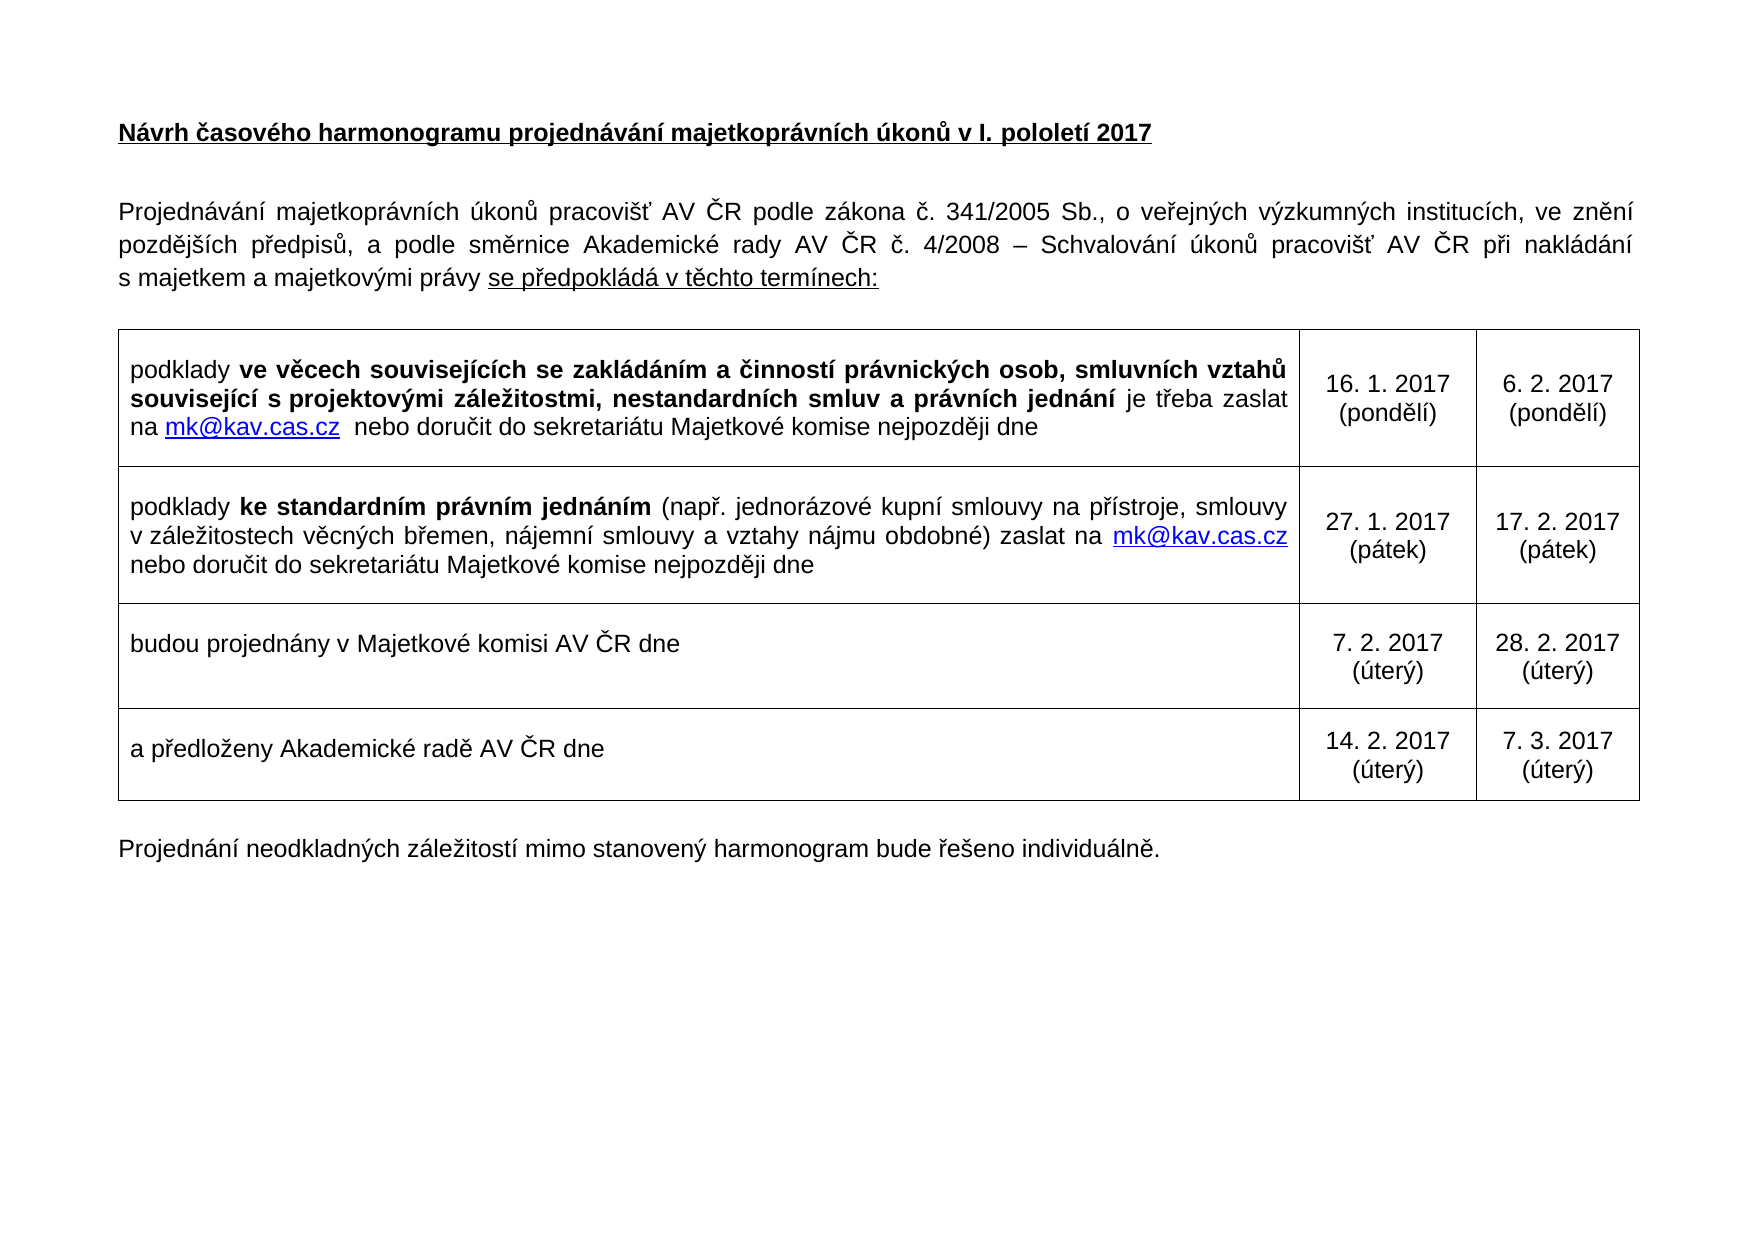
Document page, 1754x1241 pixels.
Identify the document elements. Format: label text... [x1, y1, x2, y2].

table_cell 28. 2. 2017 (úterý) [1477, 604, 1639, 708]
table_cell a předloženy Akademické radě AV ČR dne [119, 709, 1299, 800]
text Projednání neodkladných záležitostí mimo stanovený harmonogram bude řešeno individuálně. [118, 834, 1636, 863]
table_header podklady ve věcech souvisejících se zakládáním a činností právnických osob, smluvních vztahů související s projektovými záležitostmi, nestandardních smluv a právních jednání je třeba zaslat na mk@kav.cas.cz nebo doručit do sekretariátu Majetkové komise nejpozději dne [119, 330, 1299, 466]
table_cell 27. 1. 2017 (pátek) [1300, 467, 1476, 603]
table_header 6. 2. 2017 (pondělí) [1477, 330, 1639, 466]
table_cell 17. 2. 2017 (pátek) [1477, 467, 1639, 603]
table_cell 7. 3. 2017 (úterý) [1477, 709, 1639, 800]
table_cell 14. 2. 2017 (úterý) [1300, 709, 1476, 800]
table_cell podklady ke standardním právním jednáním (např. jednorázové kupní smlouvy na přístroje, smlouvy v záležitostech věcných břemen, nájemní smlouvy a vztahy nájmu obdobné) zaslat na mk@kav.cas.cz nebo doručit do sekretariátu Majetkové komise nejpozději dne [119, 467, 1299, 603]
text Návrh časového harmonogramu projednávání majetkoprávních úkonů v I. pololetí 2017 [118, 118, 1636, 147]
table_header 16. 1. 2017 (pondělí) [1300, 330, 1476, 466]
table_cell budou projednány v Majetkové komisi AV ČR dne [119, 604, 1299, 708]
text Projednávání majetkoprávních úkonů pracovišť AV ČR podle zákona č. 341/2005 Sb., o veřejných výzkumných institucích, ve znění pozdějších předpisů, a podle směrnice Akademické rady AV ČR č. 4/2008 – Schvalování úkonů pracovišť AV ČR při nakládání s majetkem a majetkovými právy se předpokládá v těchto termínech: [118, 197, 1636, 291]
table_cell 7. 2. 2017 (úterý) [1300, 604, 1476, 708]
